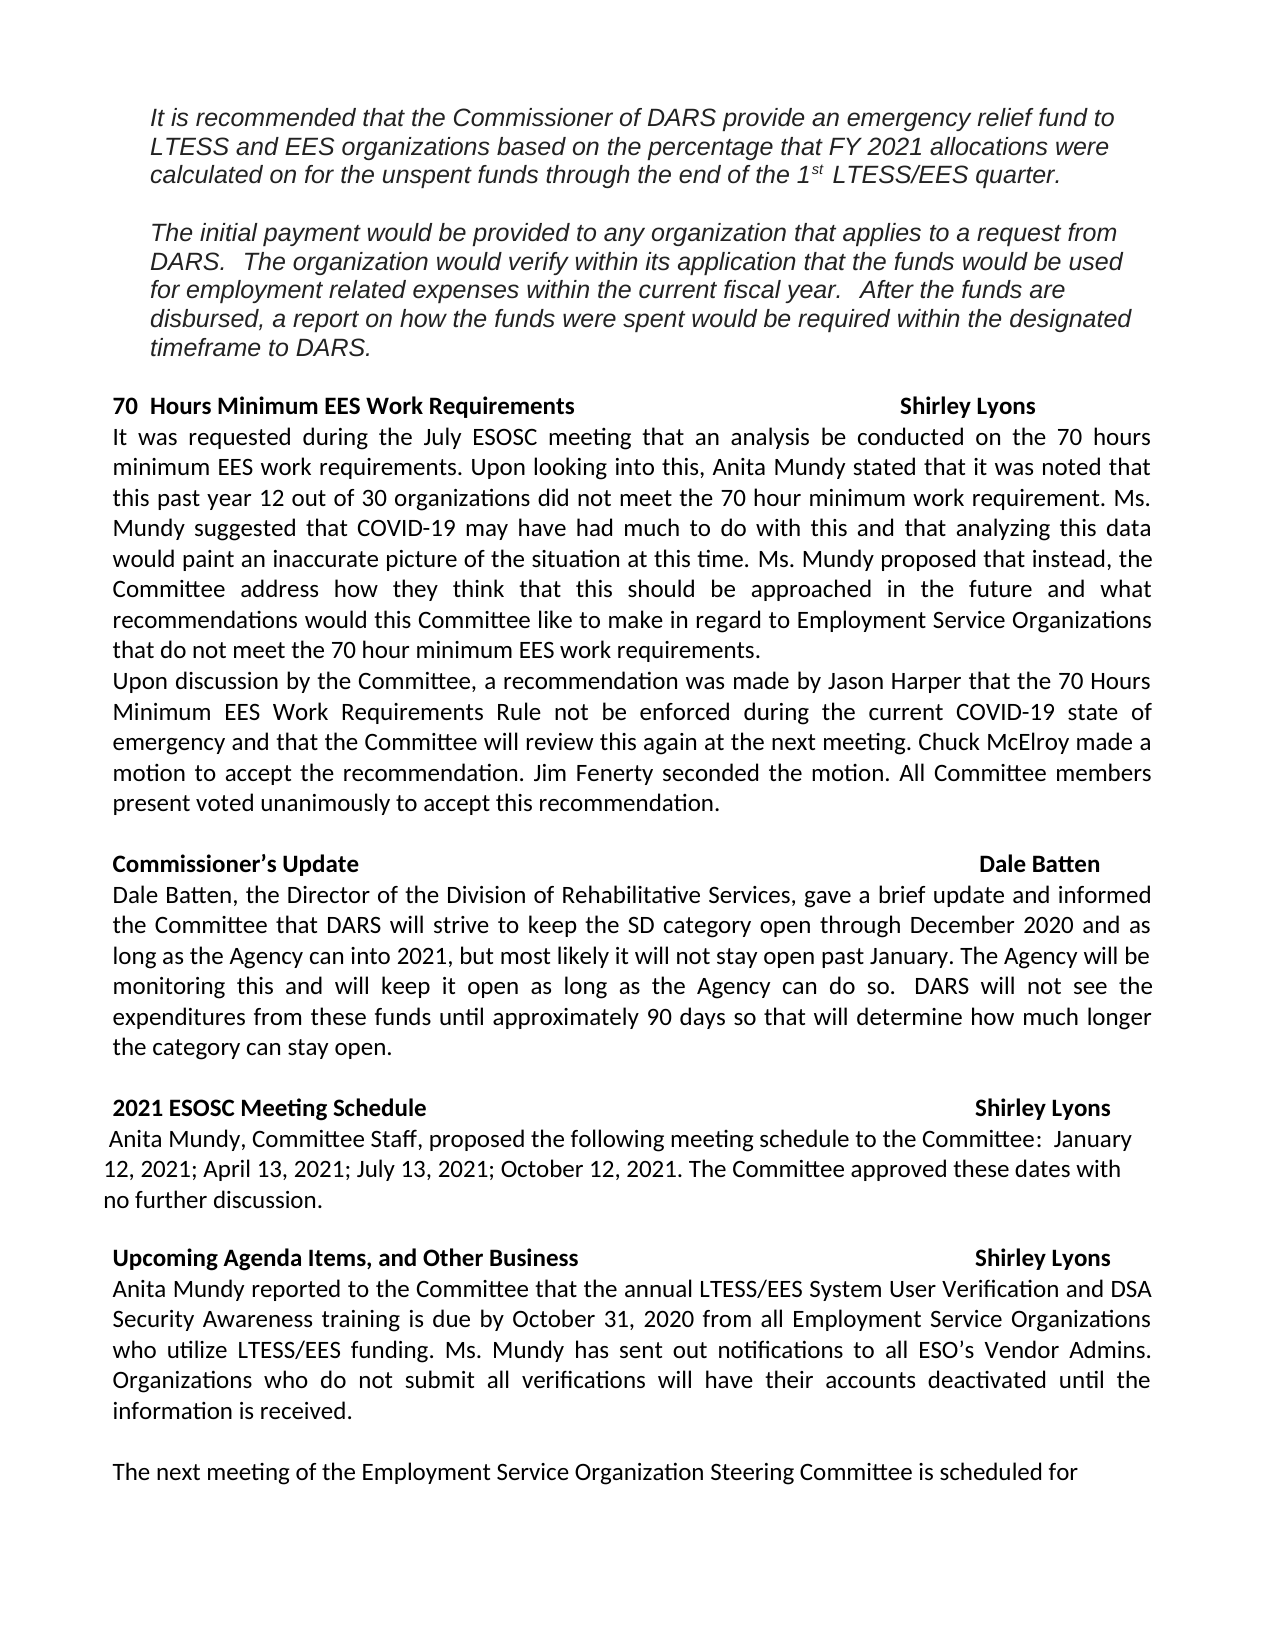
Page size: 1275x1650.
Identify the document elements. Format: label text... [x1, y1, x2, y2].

text Dale Batten, the Director of the Division of Rehabilitative Services, gave a brief update and informed the Committee that DARS will strive to keep the SD category open through December 2020 and as long as the Agency can into 2021, but most likely it will not stay open past January. The Agency will be monitoring this and will keep it open as long as the Agency can do so. DARS will not see the expenditures from these funds until approximately 90 days so that will determine how much longer the category can stay open. [112, 879, 1153, 1062]
text It was requested during the July ESOSC meeting that an analysis be conducted on the 70 hours minimum EES work requirements. Upon looking into this, Anita Mundy stated that it was noted that this past year 12 out of 30 organizations did not meet the 70 hour minimum work requirement. Ms. Mundy suggested that COVID-19 may have had much to do with this and that analyzing this data would paint an inaccurate picture of the situation at this time. Ms. Mundy proposed that instead, the Committee address how they think that this should be approached in the future and what recommendations would this Committee like to make in regard to Employment Service Organizations that do not meet the 70 hour minimum EES work requirements. [112, 421, 1153, 665]
text Upon discussion by the Committee, a recommendation was made by Jason Harper that the 70 Hours Minimum EES Work Requirements Rule not be enforced during the current COVID-19 state of emergency and that the Committee will review this again at the next meeting. Chuck McElroy made a motion to accept the recommendation. Jim Fenerty seconded the motion. All Committee members present voted unanimously to accept this recommendation. [112, 665, 1153, 818]
text It is recommended that the Commissioner of DARS provide an emergency relief fund to LTESS and EES organizations based on the percentage that FY 2021 allocations were calculated on for the unspent funds through the end of the 1st LTESS/EES quarter. [150, 103, 1153, 189]
text The initial payment would be provided to any organization that applies to a request from DARS. The organization would verify within its application that the funds would be used for employment related expenses within the current fiscal year. After the funds are disbursed, a report on how the funds were spent would be required within the designated timeframe to DARS. [150, 218, 1153, 362]
text 70 Hours Minimum EES Work Requirements Shirley Lyons [112, 391, 1153, 421]
text Commissioner’s Update Dale Batten [112, 848, 1153, 879]
text Anita Mundy, Committee Staff, proposed the following meeting schedule to the Committee: January 12, 2021; April 13, 2021; July 13, 2021; October 12, 2021. The Committee approved these dates with no further discussion. [103, 1123, 1153, 1214]
text The next meeting of the Employment Service Organization Steering Committee is scheduled for [112, 1456, 1153, 1487]
text Upcoming Agenda Items, and Other Business Shirley Lyons [112, 1243, 1153, 1273]
text Anita Mundy reported to the Committee that the annual LTESS/EES System User Verification and DSA Security Awareness training is due by October 31, 2020 from all Employment Service Organizations who utilize LTESS/EES funding. Ms. Mundy has sent out notifications to all ESO’s Vendor Admins. Organizations who do not submit all verifications will have their accounts deactivated until the information is received. [112, 1273, 1153, 1426]
text 2021 ESOSC Meeting Schedule Shirley Lyons [112, 1092, 1153, 1123]
